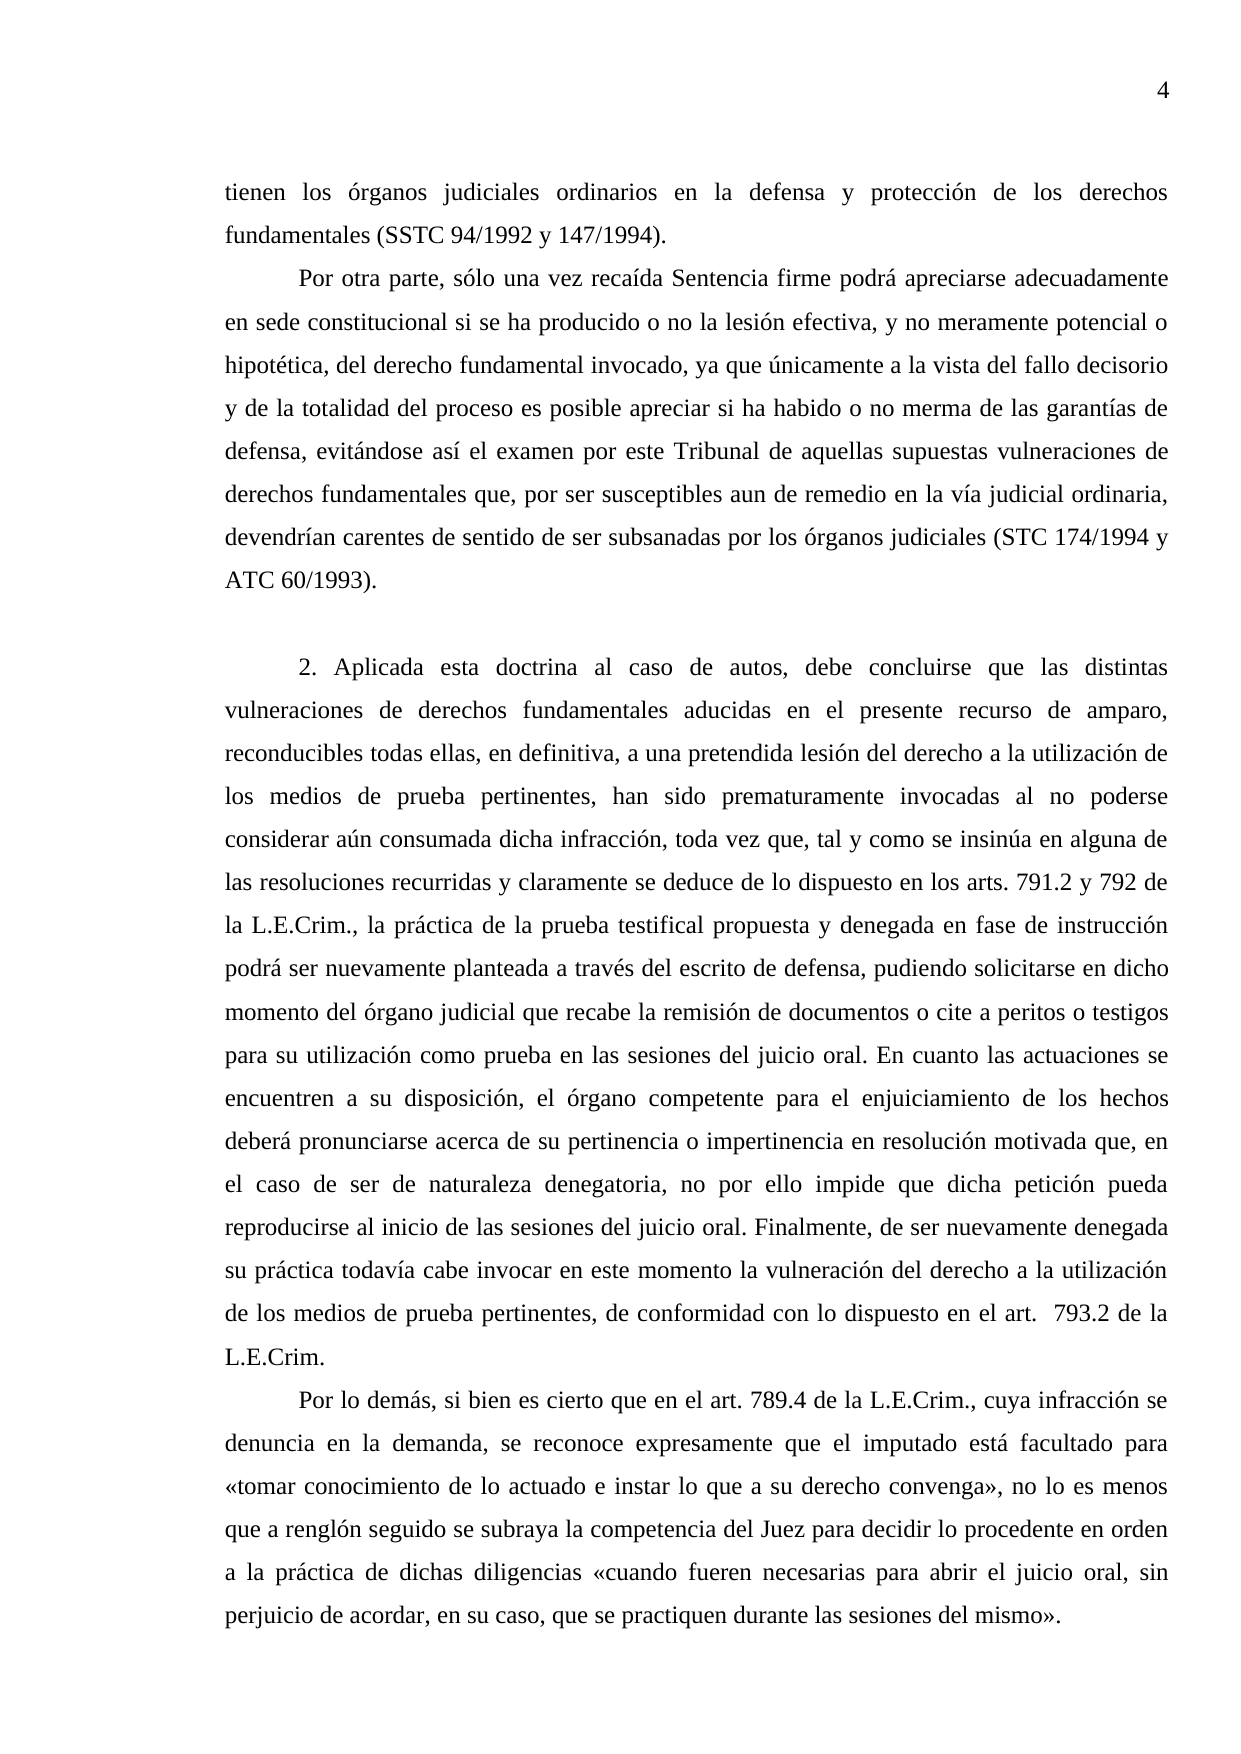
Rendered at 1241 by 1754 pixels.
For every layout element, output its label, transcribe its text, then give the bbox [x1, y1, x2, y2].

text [224, 177, 1169, 249]
text 2. Aplicada esta doctrina al caso de autos, debe concluirse que las distintas vulneraciones de derechos fundamentales aducidas en el presente recurso de amparo, reconducibles todas ellas, en definitiva, a una pretendida lesión del derecho a la utilización de los medios de prueba pertinentes, han sido prematuramente invocadas al no poderse considerar aún consumada dicha infracción, toda vez que, tal y como se insinúa en alguna de las resoluciones recurridas y claramente se deduce de lo dispuesto en los arts. 791.2 y 792 de la L.E.Crim., la práctica de la prueba testifical propuesta y denegada en fase de instrucción podrá ser nuevamente planteada a través del escrito de defensa, pudiendo solicitarse en dicho momento del órgano judicial que recabe la remisión de documentos o cite a peritos o testigos para su utilización como prueba en las sesiones del juicio oral. En cuanto las actuaciones se encuentren a su disposición, el órgano competente para el enjuiciamiento de los hechos deberá pronunciarse acerca de su pertinencia o impertinencia en resolución motivada que, en el caso de ser de naturaleza denegatoria, no por ello impide que dicha petición pueda reproducirse al inicio de las sesiones del juicio oral. Finalmente, de ser nuevamente denegada su práctica todavía cabe invocar en este momento la vulneración del derecho a la utilización de los medios de prueba pertinentes, de conformidad con lo dispuesto en el art. 793.2 de la L.E.Crim. [224, 652, 1169, 1370]
text Por otra parte, sólo una vez recaída Sentencia firme podrá apreciarse adecuadamente en sede constitucional si se ha producido o no la lesión efectiva, y no meramente potencial o hipotética, del derecho fundamental invocado, ya que únicamente a la vista del fallo decisorio y de la totalidad del proceso es posible apreciar si ha habido o no merma de las garantías de defensa, evitándose así el examen por este Tribunal de aquellas supuestas vulneraciones de derechos fundamentales que, por ser susceptibles aun de remedio en la vía judicial ordinaria, devendrían carentes de sentido de ser subsanadas por los órganos judiciales (STC 174/1994 y ATC 60/1993). [224, 263, 1169, 594]
text Por lo demás, si bien es cierto que en el art. 789.4 de la L.E.Crim., cuya infracción se denuncia en la demanda, se reconoce expresamente que el imputado está facultado para «tomar conocimiento de lo actuado e instar lo que a su derecho convenga», no lo es menos que a renglón seguido se subraya la competencia del Juez para decidir lo procedente en orden a la práctica de dichas diligencias «cuando fueren necesarias para abrir el juicio oral, sin perjuicio de acordar, en su caso, que se practiquen durante las sesiones del mismo». [224, 1385, 1169, 1629]
